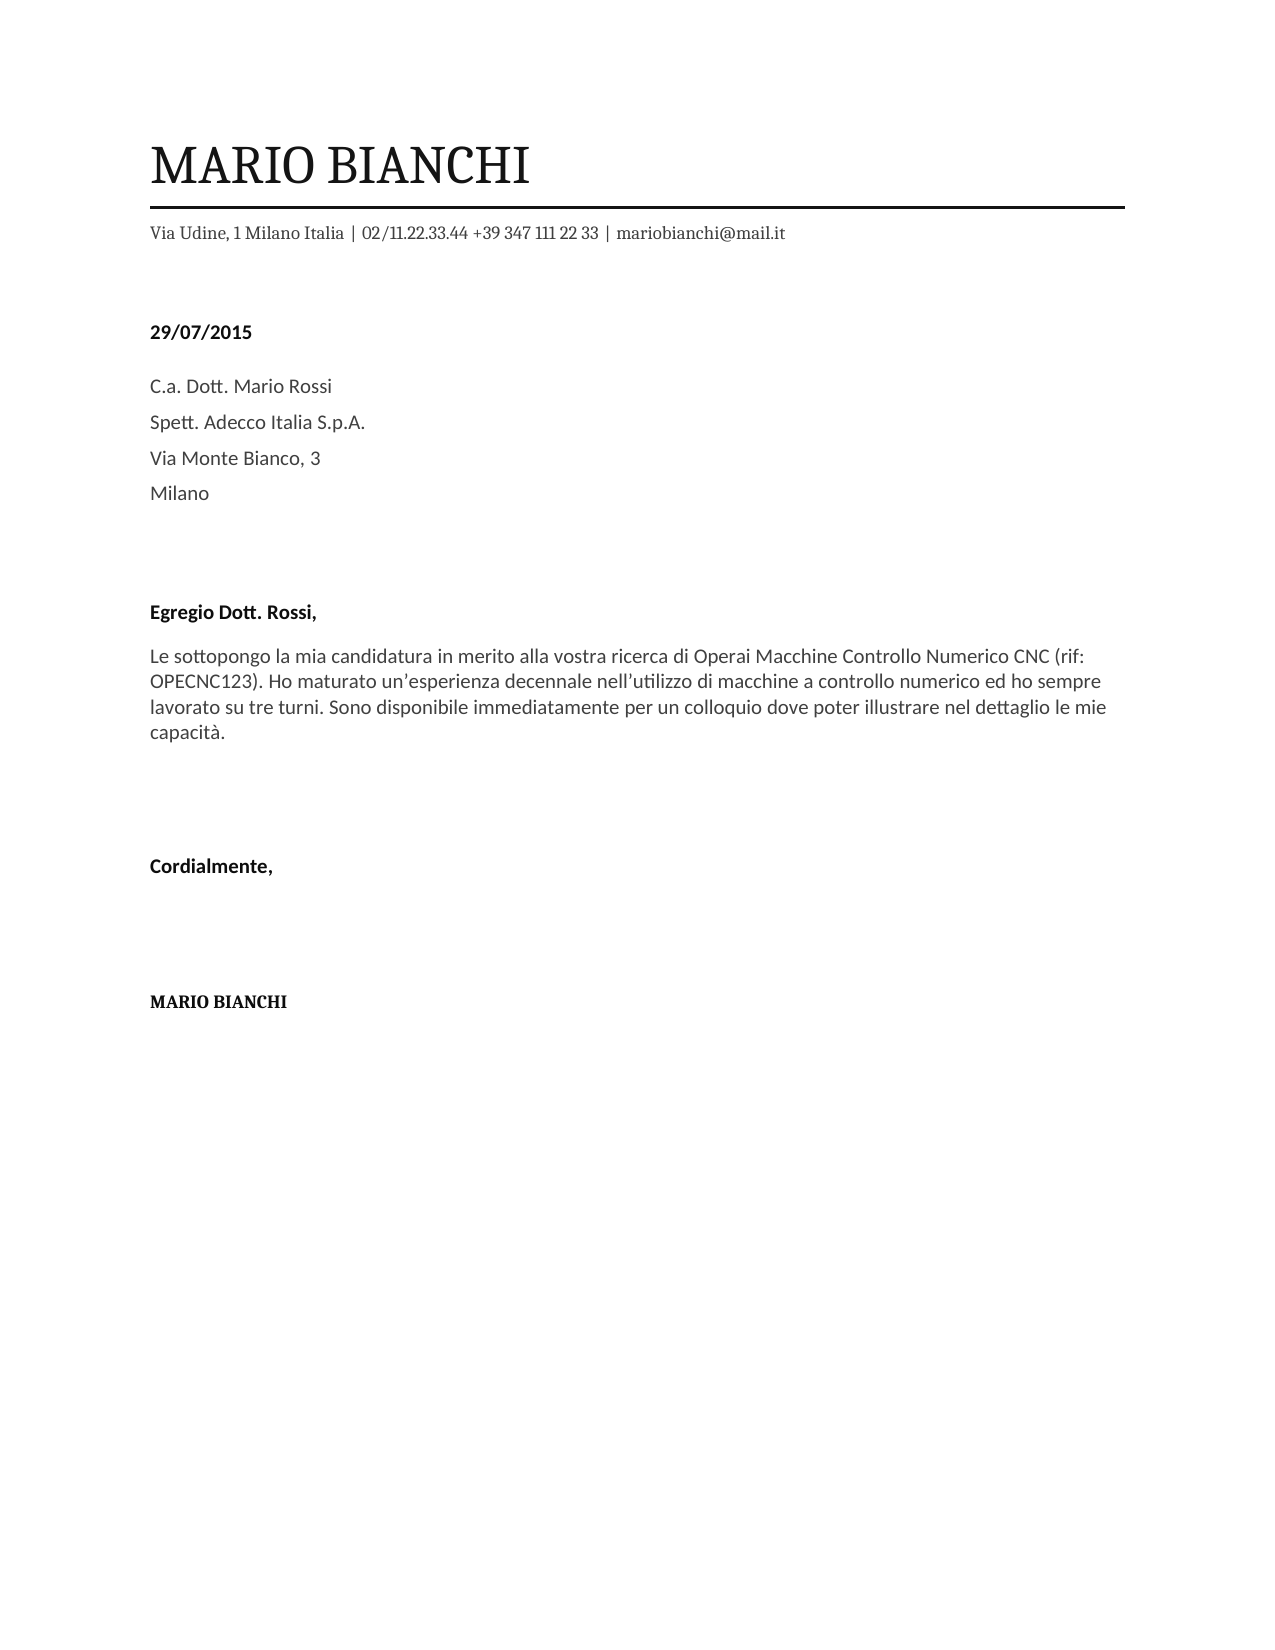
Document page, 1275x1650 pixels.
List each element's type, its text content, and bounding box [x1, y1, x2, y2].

text C.a. Dott. Mario Rossi [150, 374, 1125, 399]
text Spett. Adecco Italia S.p.A. [150, 409, 1125, 435]
text Via Monte Bianco, 3 [150, 445, 1125, 470]
text Cordialmente, [150, 854, 1125, 879]
list Le sottopongo la mia candidatura in merito alla vostra ricerca di Operai Macchine Controllo Numerico CNC (rif: OPECNC123). Ho maturato un’esperienza decennale nell’utilizzo di macchine a controllo numerico ed ho sempre lavorato su tre turni. Sono disponibile immediatamente per un colloquio dove poter illustrare nel dettaglio le mie capacità. [150, 643, 1125, 745]
text Egregio Dott. Rossi, [150, 599, 1125, 624]
text Milano [150, 480, 1125, 506]
text | | [150, 221, 1125, 244]
